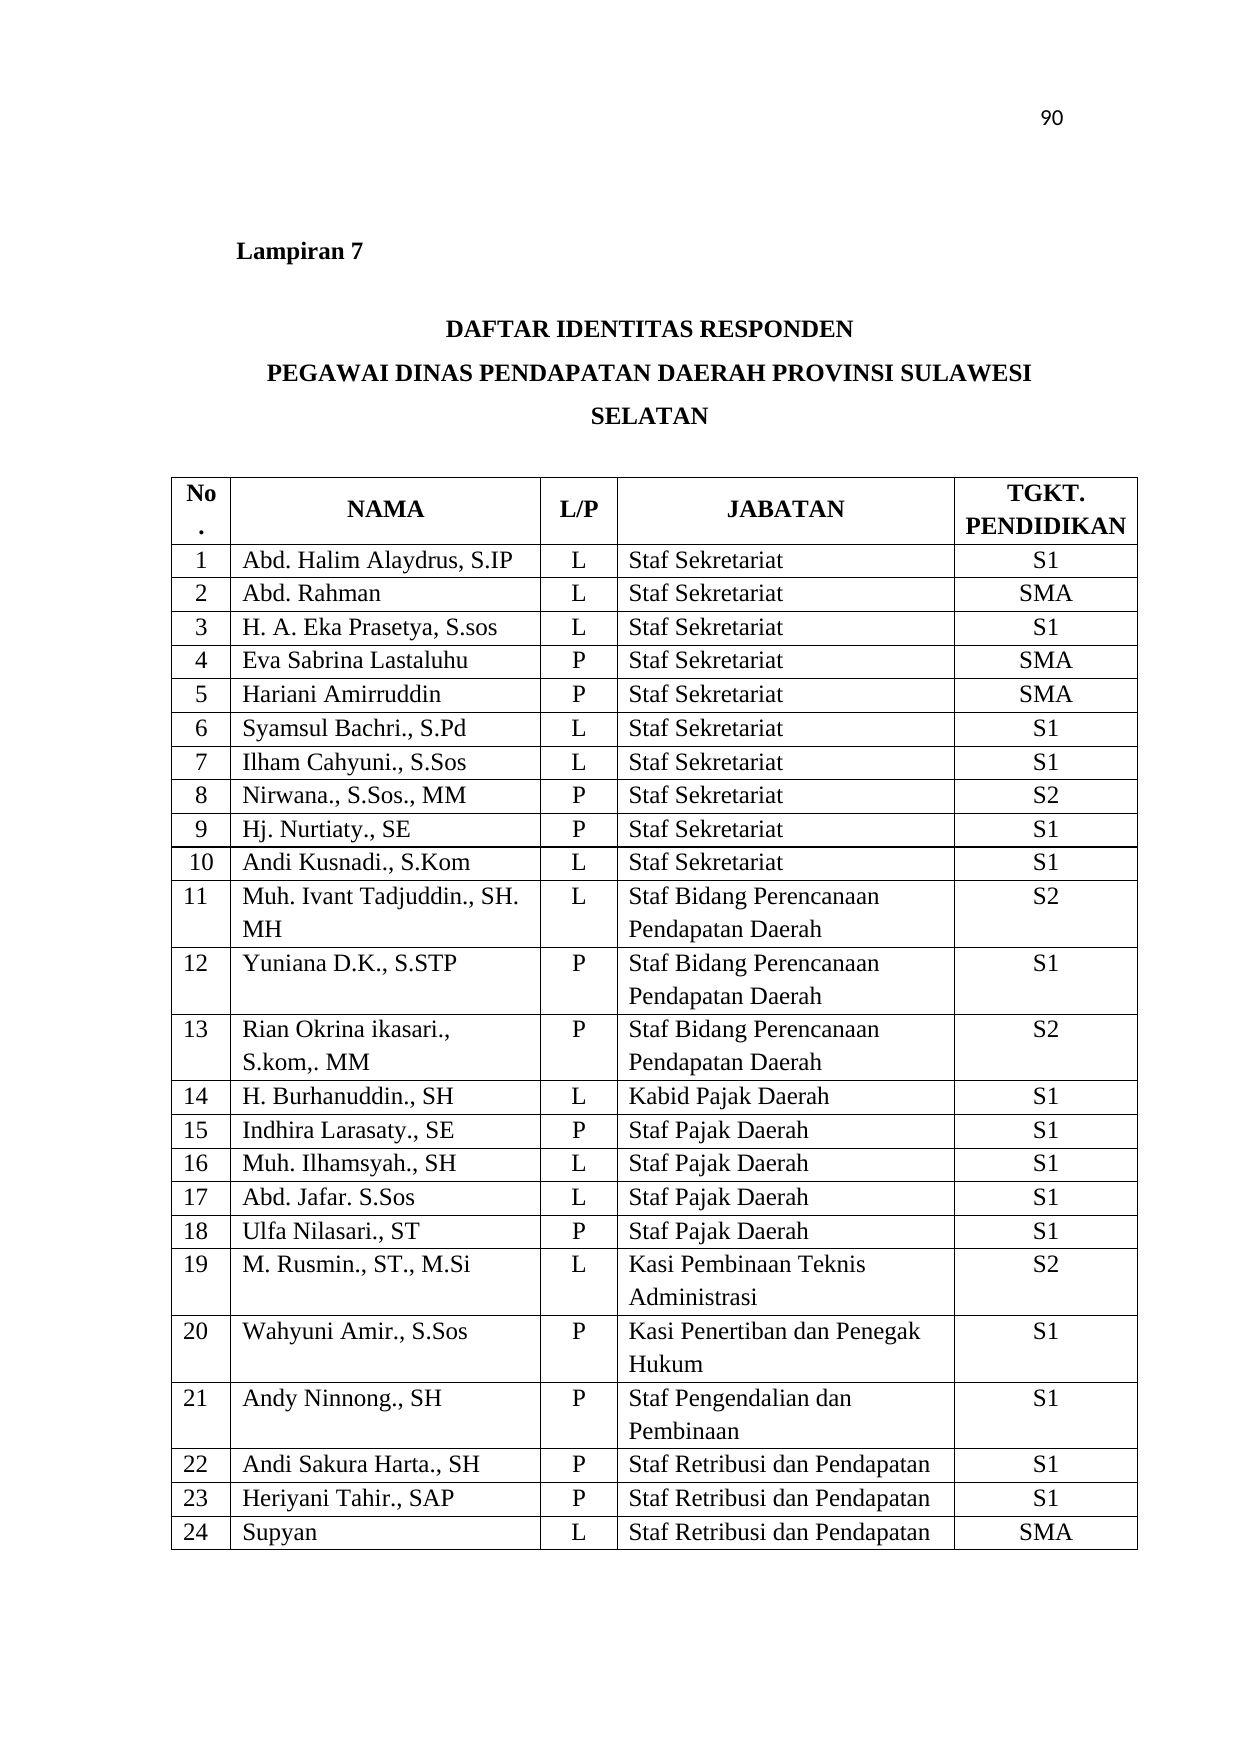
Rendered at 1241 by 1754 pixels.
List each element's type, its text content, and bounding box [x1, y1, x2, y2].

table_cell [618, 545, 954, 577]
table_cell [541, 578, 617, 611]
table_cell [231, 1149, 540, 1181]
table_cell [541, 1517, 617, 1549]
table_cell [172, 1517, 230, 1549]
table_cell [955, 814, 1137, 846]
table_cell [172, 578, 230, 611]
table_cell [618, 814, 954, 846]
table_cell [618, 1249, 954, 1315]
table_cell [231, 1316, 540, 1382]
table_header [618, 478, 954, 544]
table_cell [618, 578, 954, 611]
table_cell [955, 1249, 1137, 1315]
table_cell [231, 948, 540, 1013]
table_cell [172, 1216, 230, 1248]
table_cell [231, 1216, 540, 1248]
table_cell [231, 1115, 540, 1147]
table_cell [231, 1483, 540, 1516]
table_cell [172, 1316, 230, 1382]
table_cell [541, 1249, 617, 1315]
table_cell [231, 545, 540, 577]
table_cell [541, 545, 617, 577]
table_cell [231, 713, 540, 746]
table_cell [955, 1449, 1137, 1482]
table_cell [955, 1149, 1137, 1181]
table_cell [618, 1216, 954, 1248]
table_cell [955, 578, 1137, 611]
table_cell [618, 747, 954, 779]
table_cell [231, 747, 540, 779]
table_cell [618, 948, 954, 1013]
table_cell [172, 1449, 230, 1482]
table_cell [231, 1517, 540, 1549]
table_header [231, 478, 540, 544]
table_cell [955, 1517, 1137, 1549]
text Lampiran 7 [236, 236, 1063, 265]
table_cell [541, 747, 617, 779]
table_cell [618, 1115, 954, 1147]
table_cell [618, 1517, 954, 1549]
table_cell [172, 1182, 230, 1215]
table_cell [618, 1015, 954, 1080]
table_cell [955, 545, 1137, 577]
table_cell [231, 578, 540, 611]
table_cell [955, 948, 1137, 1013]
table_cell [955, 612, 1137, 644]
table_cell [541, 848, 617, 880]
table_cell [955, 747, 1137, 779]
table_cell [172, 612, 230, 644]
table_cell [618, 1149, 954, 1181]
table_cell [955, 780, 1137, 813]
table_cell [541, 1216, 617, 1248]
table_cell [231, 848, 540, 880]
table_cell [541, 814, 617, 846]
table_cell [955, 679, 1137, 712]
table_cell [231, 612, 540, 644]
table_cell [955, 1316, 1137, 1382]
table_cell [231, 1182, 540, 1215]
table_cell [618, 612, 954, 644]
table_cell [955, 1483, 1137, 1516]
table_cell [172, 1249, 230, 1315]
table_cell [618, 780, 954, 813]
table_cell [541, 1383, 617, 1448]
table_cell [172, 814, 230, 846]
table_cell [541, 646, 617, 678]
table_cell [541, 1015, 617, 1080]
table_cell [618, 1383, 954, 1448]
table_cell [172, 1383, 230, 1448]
text PEGAWAI DINAS PENDAPATAN DAERAH PROVINSI SULAWESI SELATAN [236, 358, 1063, 429]
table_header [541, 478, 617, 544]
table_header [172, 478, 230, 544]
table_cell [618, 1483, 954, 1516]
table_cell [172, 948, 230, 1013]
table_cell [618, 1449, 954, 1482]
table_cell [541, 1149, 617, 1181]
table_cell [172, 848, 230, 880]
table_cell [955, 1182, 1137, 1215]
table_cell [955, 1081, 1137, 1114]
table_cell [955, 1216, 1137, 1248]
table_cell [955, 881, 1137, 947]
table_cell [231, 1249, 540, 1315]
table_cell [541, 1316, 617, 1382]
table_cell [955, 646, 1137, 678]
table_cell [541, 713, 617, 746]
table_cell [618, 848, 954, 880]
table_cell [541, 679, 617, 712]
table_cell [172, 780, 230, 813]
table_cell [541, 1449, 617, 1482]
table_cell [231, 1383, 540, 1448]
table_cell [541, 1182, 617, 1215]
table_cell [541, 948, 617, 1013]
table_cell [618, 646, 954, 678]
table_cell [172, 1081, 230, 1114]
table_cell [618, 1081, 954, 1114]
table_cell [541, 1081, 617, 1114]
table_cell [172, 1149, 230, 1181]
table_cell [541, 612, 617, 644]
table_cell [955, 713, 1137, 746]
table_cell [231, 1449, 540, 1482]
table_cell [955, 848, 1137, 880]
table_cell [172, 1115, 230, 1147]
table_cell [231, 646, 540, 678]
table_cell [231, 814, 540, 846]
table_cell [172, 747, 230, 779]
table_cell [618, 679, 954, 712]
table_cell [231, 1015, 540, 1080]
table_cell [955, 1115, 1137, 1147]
text DAFTAR IDENTITAS RESPONDEN [236, 314, 1063, 343]
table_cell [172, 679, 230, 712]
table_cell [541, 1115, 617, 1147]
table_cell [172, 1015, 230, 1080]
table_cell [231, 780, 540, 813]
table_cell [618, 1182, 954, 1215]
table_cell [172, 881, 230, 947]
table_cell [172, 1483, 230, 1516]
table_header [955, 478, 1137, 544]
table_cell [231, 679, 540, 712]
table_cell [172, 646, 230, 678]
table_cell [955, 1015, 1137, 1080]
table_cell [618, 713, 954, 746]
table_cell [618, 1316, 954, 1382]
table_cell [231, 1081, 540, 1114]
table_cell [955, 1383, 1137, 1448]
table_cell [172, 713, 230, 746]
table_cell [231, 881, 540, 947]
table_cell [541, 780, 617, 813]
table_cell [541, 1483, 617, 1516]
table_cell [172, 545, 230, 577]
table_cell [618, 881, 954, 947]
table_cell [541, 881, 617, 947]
